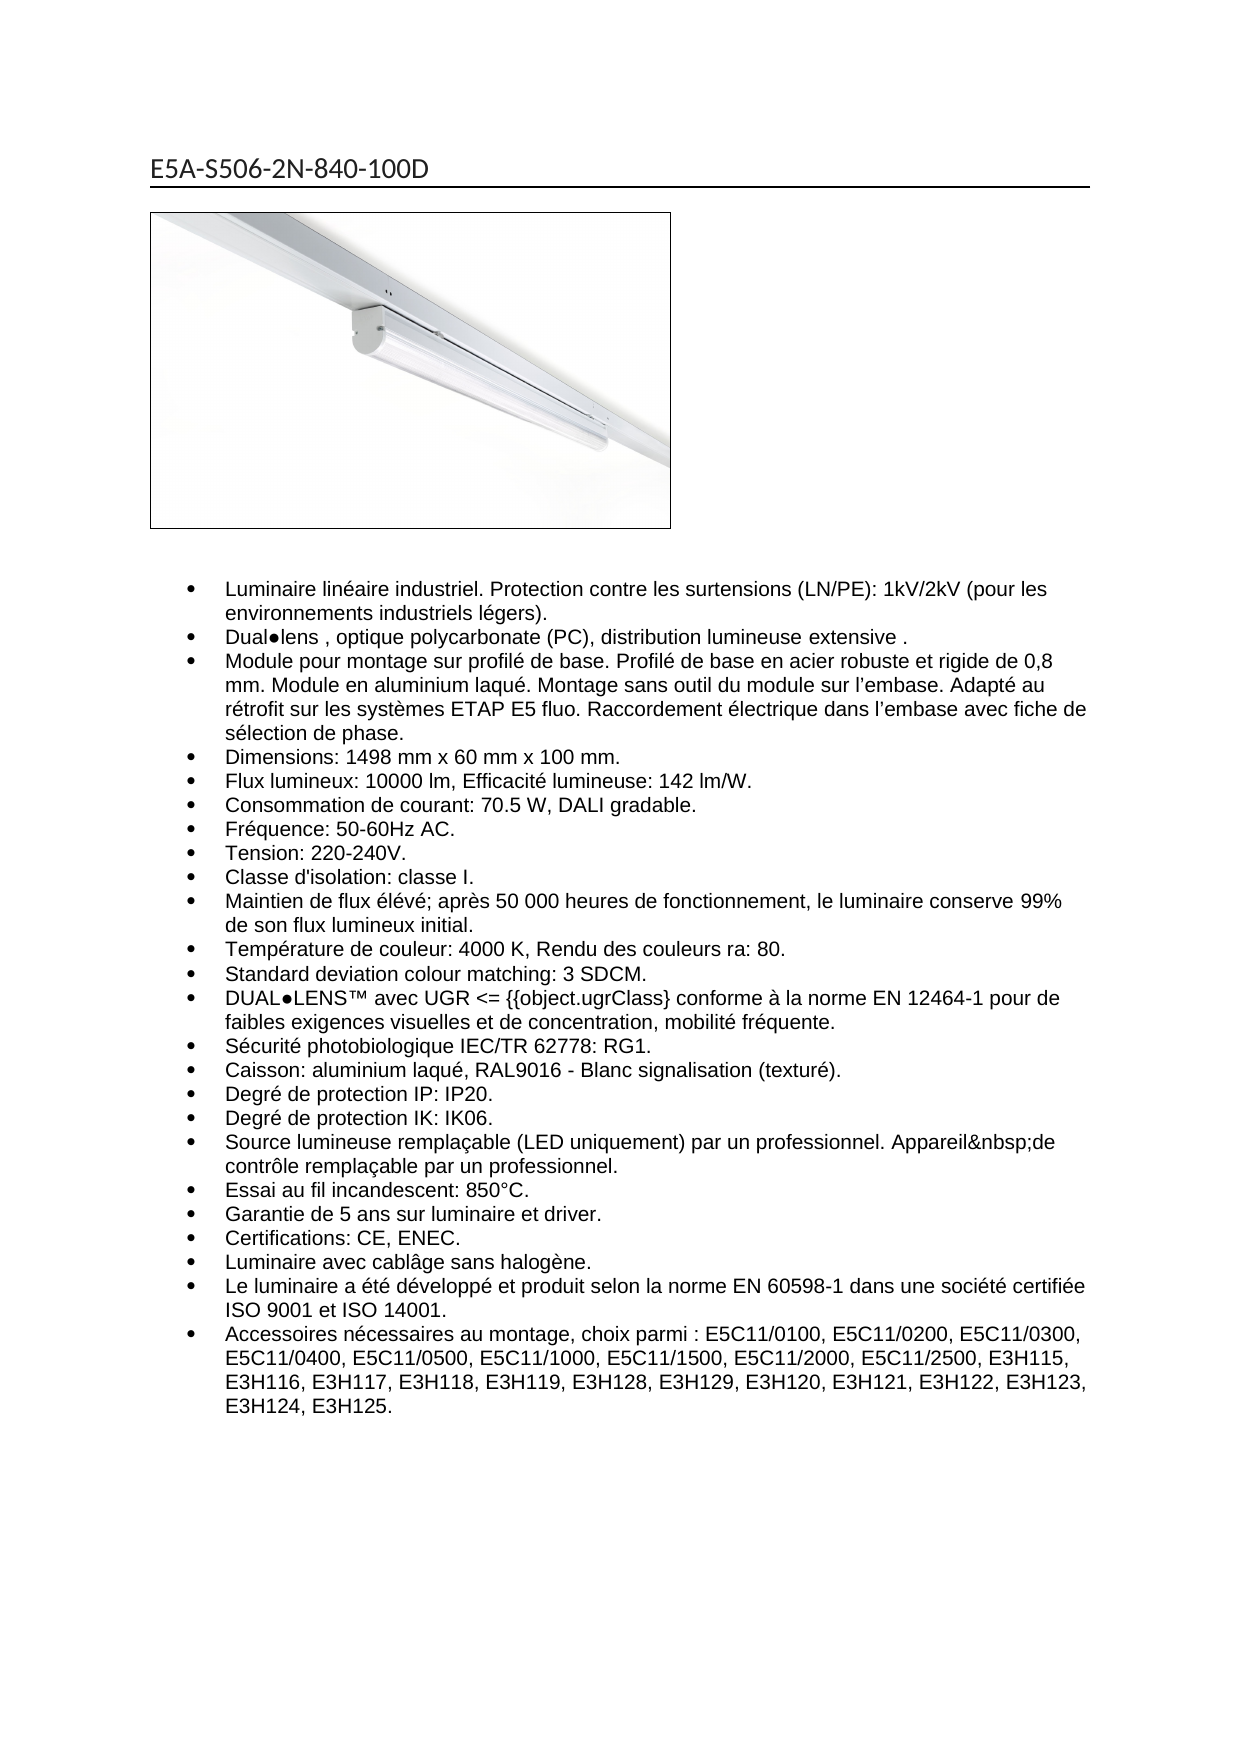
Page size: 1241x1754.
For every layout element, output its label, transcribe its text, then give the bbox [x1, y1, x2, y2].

list Sécurité photobiologique IEC/TR 62778: RG1. [187, 1033, 1090, 1057]
text E5A-S506-2N-840-100D [150, 150, 1090, 186]
list Standard deviation colour matching: 3 SDCM. [187, 961, 1090, 985]
picture [151, 213, 670, 528]
list Source lumineuse remplaçable (LED uniquement) par un professionnel. Appareil&nbsp;de contrôle remplaçable par un professionnel. [187, 1130, 1090, 1178]
list Dimensions: 1498 mm x 60 mm x 100 mm. [187, 745, 1090, 769]
list Degré de protection IP: IP20. [187, 1082, 1090, 1106]
list Luminaire avec cablâge sans halogène. [187, 1250, 1090, 1274]
list Dual●lens , optique polycarbonate (PC), distribution lumineuse extensive . [187, 625, 1090, 649]
list Consommation de courant: 70.5 W, DALI gradable. [187, 793, 1090, 817]
list Caisson: aluminium laqué, RAL9016 - Blanc signalisation (texturé). [187, 1057, 1090, 1082]
list Classe d'isolation: classe I. [187, 865, 1090, 889]
list Maintien de flux élévé; après 50 000 heures de fonctionnement, le luminaire conserve 99% de son flux lumineux initial. [187, 889, 1090, 937]
list Degré de protection IK: IK06. [187, 1106, 1090, 1130]
list Fréquence: 50-60Hz AC. [187, 817, 1090, 841]
list Température de couleur: 4000 K, Rendu des couleurs ra: 80. [187, 937, 1090, 961]
list Essai au fil incandescent: 850°C. [187, 1178, 1090, 1202]
list Module pour montage sur profilé de base. Profilé de base en acier robuste et rigide de 0,8 mm. Module en aluminium laqué. Montage sans outil du module sur l’embase. Adapté au rétrofit sur les systèmes ETAP E5 fluo. Raccordement électrique dans l’embase avec fiche de sélection de phase. [187, 649, 1090, 745]
list Le luminaire a été développé et produit selon la norme EN 60598-1 dans une société certifiée ISO 9001 et ISO 14001. [187, 1274, 1090, 1322]
list Flux lumineux: 10000 lm, Efficacité lumineuse: 142 lm/W. [187, 769, 1090, 793]
list Luminaire linéaire industriel. Protection contre les surtensions (LN/PE): 1kV/2kV (pour les environnements industriels légers). [187, 577, 1090, 625]
list Tension: 220-240V. [187, 841, 1090, 865]
list Accessoires nécessaires au montage, choix parmi : E5C11/0100, E5C11/0200, E5C11/0300, E5C11/0400, E5C11/0500, E5C11/1000, E5C11/1500, E5C11/2000, E5C11/2500, E3H115, E3H116, E3H117, E3H118, E3H119, E3H128, E3H129, E3H120, E3H121, E3H122, E3H123, E3H124, E3H125. [187, 1322, 1090, 1418]
list Certifications: CE, ENEC. [187, 1226, 1090, 1250]
list DUAL●LENS™ avec UGR <= {{object.ugrClass} conforme à la norme EN 12464-1 pour de faibles exigences visuelles et de concentration, mobilité fréquente. [187, 985, 1090, 1033]
list Garantie de 5 ans sur luminaire et driver. [187, 1202, 1090, 1226]
